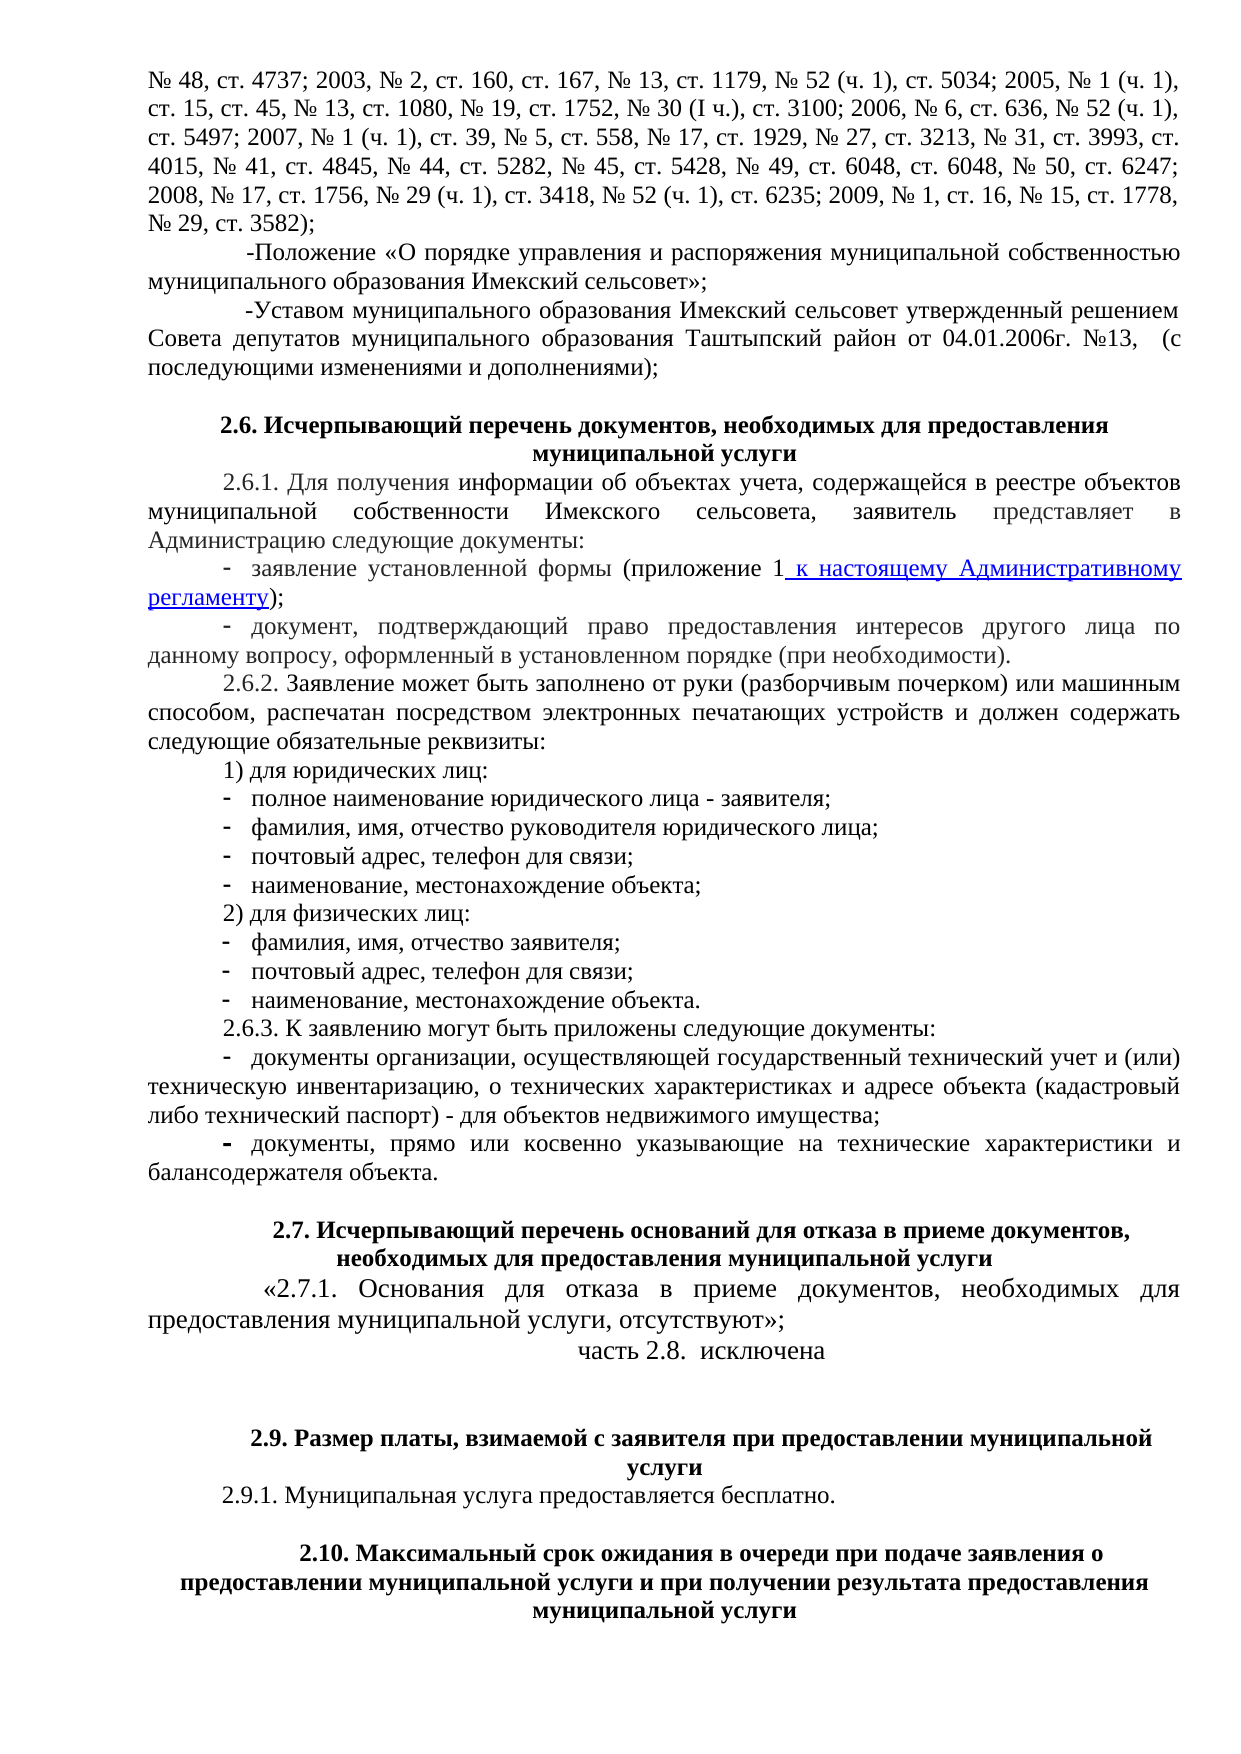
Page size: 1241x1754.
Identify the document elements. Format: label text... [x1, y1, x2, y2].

list наименование, местонахождение объекта. [148, 985, 1181, 1013]
text -Положение «О порядке управления и распоряжения муниципальной собственностью муниципального образования Имекский сельсовет»; [148, 237, 1181, 295]
text 2.6.2. Заявление может быть заполнено от руки (разборчивым почерком) или машинным способом, распечатан посредством электронных печатающих устройств и должен содержать следующие обязательные реквизиты: [148, 668, 1181, 755]
list заявление установленной формы (приложение 1 к настоящему Административному регламенту); [148, 553, 1181, 611]
list наименование, местонахождение объекта; [148, 870, 1181, 898]
list почтовый адрес, телефон для связи; [148, 956, 1181, 985]
text 2.10. Максимальный срок ожидания в очереди при подаче заявления о предоставлении муниципальной услуги и при получении результата предоставления муниципальной услуги [148, 1538, 1181, 1624]
list фамилия, имя, отчество заявителя; [148, 927, 1181, 956]
text 2.9.1. Муниципальная услуга предоставляется бесплатно. [148, 1481, 1181, 1509]
text 1) для юридических лиц: [148, 755, 1181, 783]
text 2.9. Размер платы, взимаемой с заявителя при предоставлении муниципальной услуги [148, 1423, 1181, 1481]
text «2.7.1. Основания для отказа в приеме документов, необходимых для предоставления муниципальной услуги, отсутствуют»; [148, 1272, 1181, 1334]
list документ, подтверждающий право предоставления интересов другого лица по данному вопросу, оформленный в установленном порядке (при необходимости). [148, 611, 1181, 668]
text часть 2.8. исключена [148, 1334, 1181, 1366]
text 2.7. Исчерпывающий перечень оснований для отказа в приеме документов, необходимых для предоставления муниципальной услуги [148, 1215, 1181, 1272]
text 2.6. Исчерпывающий перечень документов, необходимых для предоставления муниципальной услуги [148, 410, 1181, 467]
text 2.6.1. Для получения информации об объектах учета, содержащейся в реестре объектов муниципальной собственности Имекского сельсовета, заявитель представляет в Администрацию следующие документы: [148, 467, 1181, 553]
text -Уставом муниципального образования Имекский сельсовет утвержденный решением Совета депутатов муниципального образования Таштыпский район от 04.01.2006г. №13, (с последующими изменениями и дополнениями); [148, 295, 1181, 381]
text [148, 65, 1181, 237]
list фамилия, имя, отчество руководителя юридического лица; [148, 812, 1181, 841]
list документы организации, осуществляющей государственный технический учет и (или) техническую инвентаризацию, о технических характеристиках и адресе объекта (кадастровый либо технический паспорт) - для объектов недвижимого имущества; [148, 1042, 1181, 1128]
list почтовый адрес, телефон для связи; [148, 841, 1181, 870]
list документы, прямо или косвенно указывающие на технические характеристики и балансодержателя объекта. [148, 1128, 1181, 1186]
text 2) для физических лиц: [148, 898, 1181, 927]
list полное наименование юридического лица - заявителя; [148, 783, 1181, 812]
text 2.6.3. К заявлению могут быть приложены следующие документы: [148, 1013, 1181, 1042]
